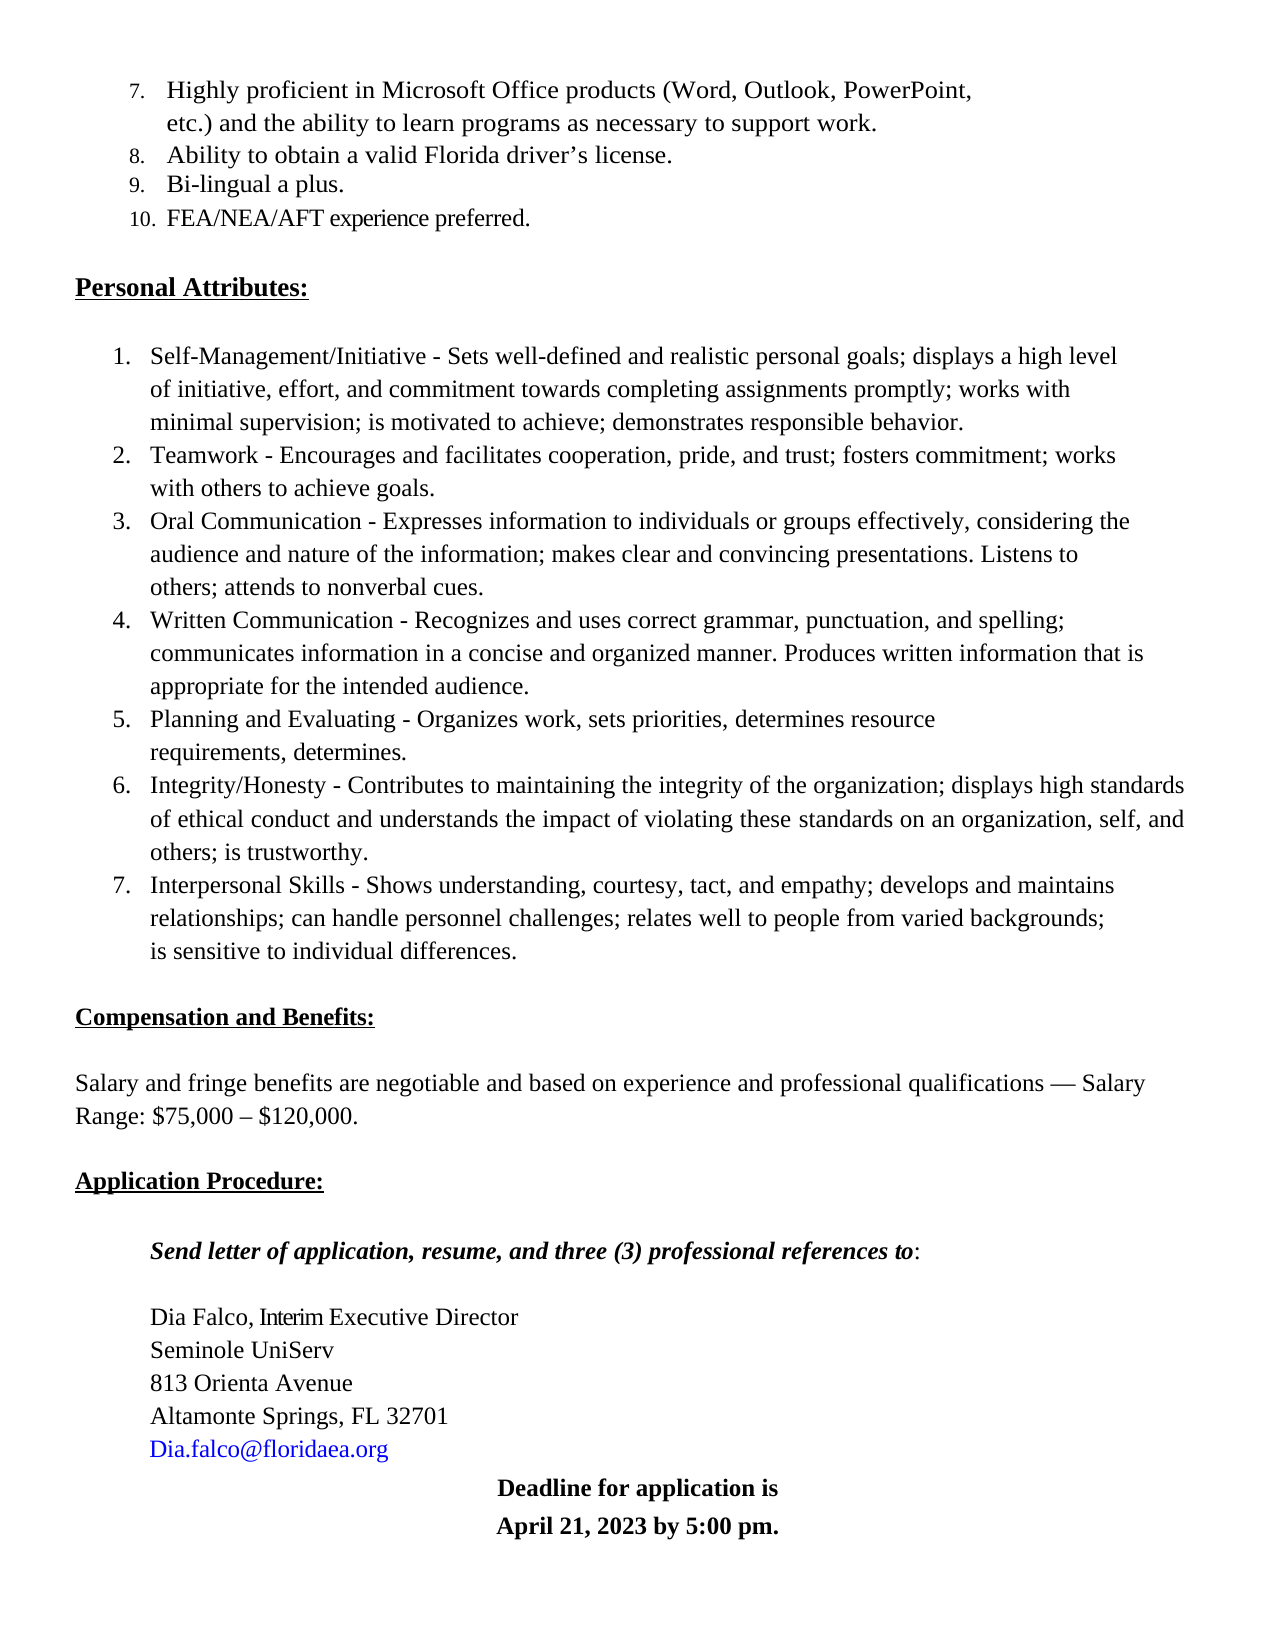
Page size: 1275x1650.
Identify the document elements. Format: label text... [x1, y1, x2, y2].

list Self-Management/Initiative - Sets well-defined and realistic personal goals; displays a high level of initiative, effort, and commitment towards completing assignments promptly; works with minimal supervision; is motivated to achieve; demonstrates responsible behavior. [112, 341, 1144, 436]
list Oral Communication - Expresses information to individuals or groups effectively, considering the audience and nature of the information; makes clear and convincing presentations. Listens to others; attends to nonverbal cues. [112, 506, 1152, 601]
list Bi-lingual a plus. [129, 169, 1206, 198]
list Integrity/Honesty - Contributes to maintaining the integrity of the organization; displays high standards of ethical conduct and understands the impact of violating these standards on an organization, self, and others; is trustworthy. [112, 771, 1185, 865]
text Salary and fringe benefits are negotiable and based on experience and professional qualifications — Salary Range: $75,000 – $120,000. [75, 1068, 1206, 1129]
text Seminole UniServ [150, 1335, 634, 1363]
list Ability to obtain a valid Florida driver’s license. [129, 141, 1206, 169]
subtitle Compensation and Benefits: [75, 1002, 1206, 1030]
list FEA/NEA/AFT experience preferred. [129, 203, 1206, 231]
subtitle Application Procedure: [75, 1166, 1206, 1195]
list Highly proficient in Microsoft Office products (Word, Outlook, PowerPoint, etc.) and the ability to learn programs as necessary to support work. [129, 75, 972, 137]
subtitle Personal Attributes: [75, 272, 1206, 303]
text April 21, 2023 by 5:00 pm. [438, 1511, 837, 1539]
list Interpersonal Skills - Shows understanding, courtesy, tact, and empathy; develops and maintains relationships; can handle personnel challenges; relates well to people from varied backgrounds; is sensitive to individual differences. [112, 870, 1127, 964]
list Teamwork - Encourages and facilitates cooperation, pride, and trust; fosters commitment; works with others to achieve goals. [112, 440, 1166, 502]
list Planning and Evaluating - Organizes work, sets priorities, determines resource requirements, determines. [112, 704, 1078, 766]
text Deadline for application is [438, 1473, 837, 1501]
list Written Communication - Recognizes and uses correct grammar, punctuation, and spelling; communicates information in a concise and organized manner. Produces written information that is appropriate for the intended audience. [112, 605, 1144, 700]
text Dia.falco@floridaea.org [64, 1434, 1206, 1463]
text Send letter of application, resume, and three (3) professional references to: [150, 1236, 1206, 1264]
text 813 Orienta Avenue Altamonte Springs, FL 32701 [150, 1368, 456, 1430]
text Dia Falco, Interim Executive Director [150, 1302, 634, 1331]
